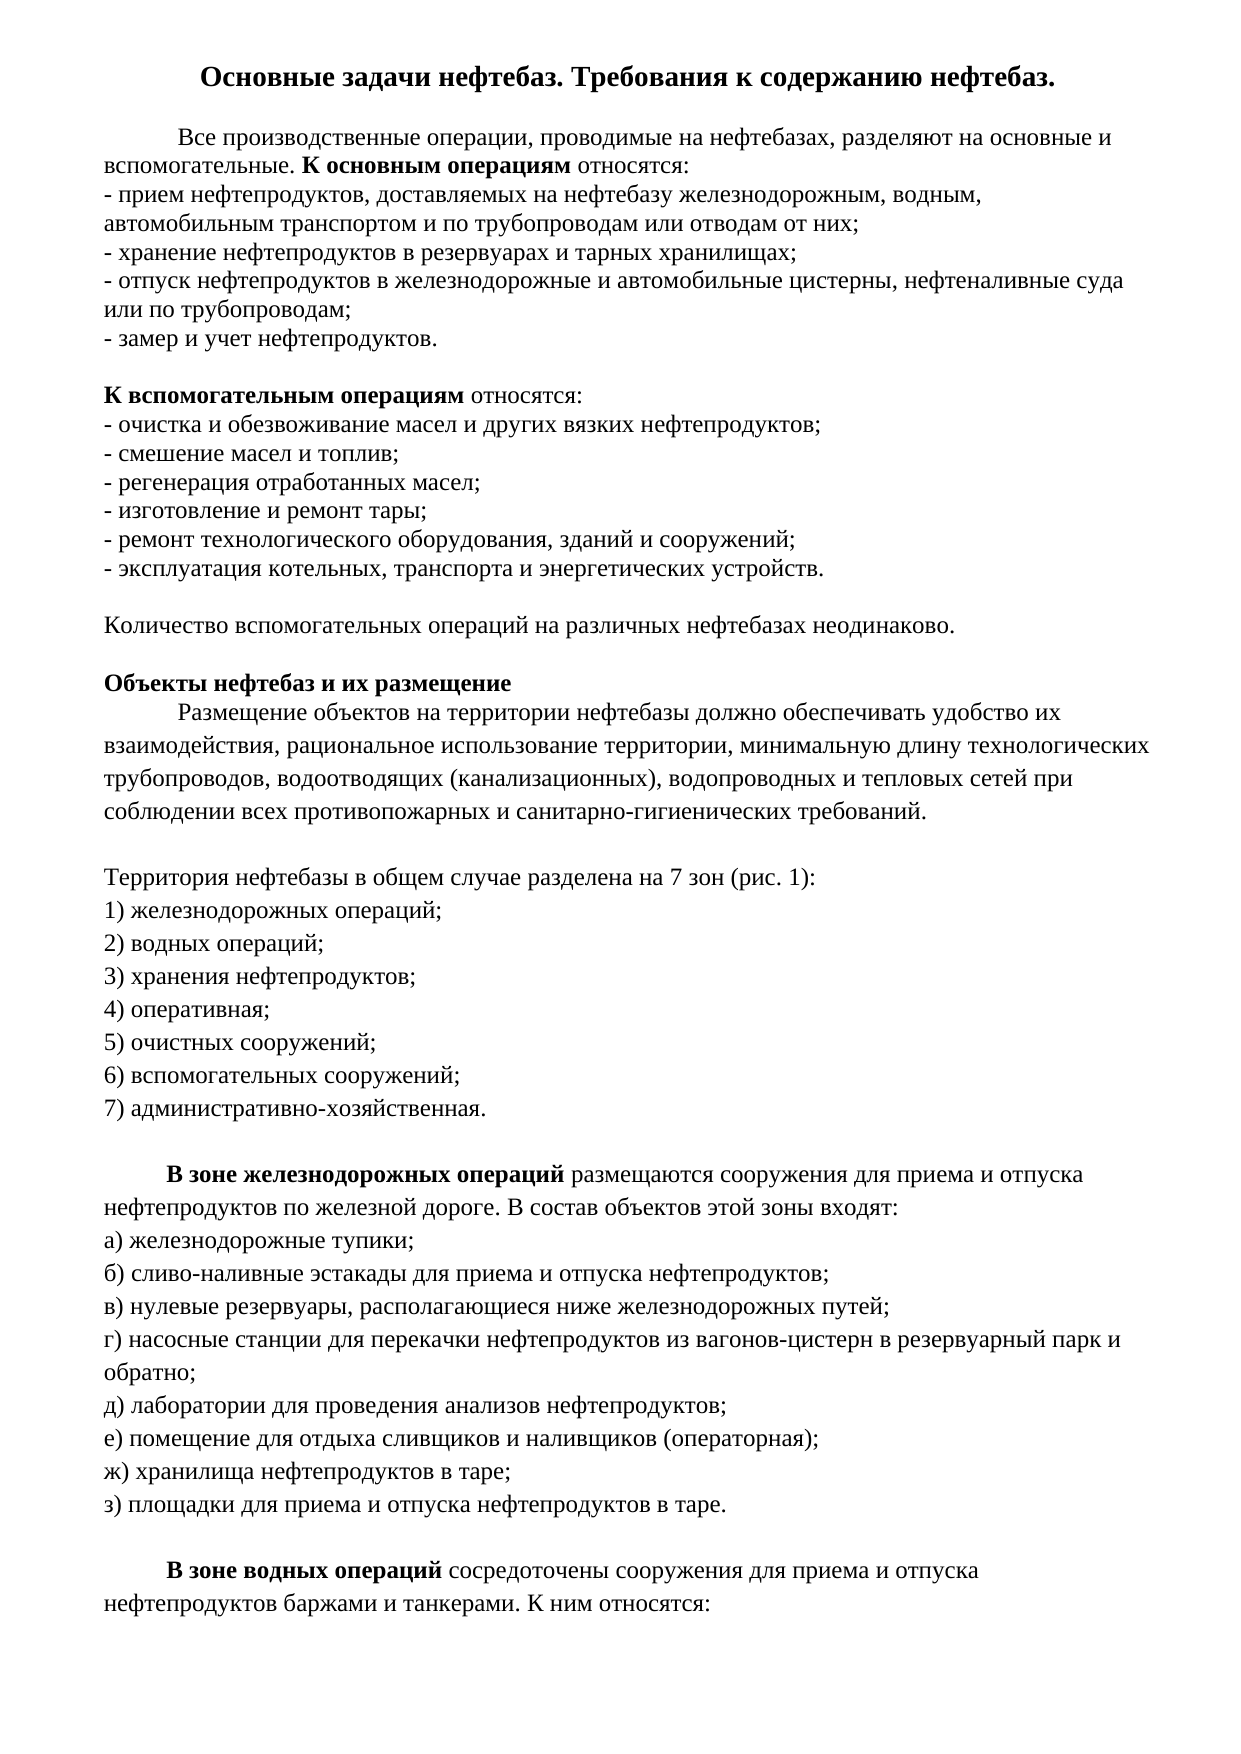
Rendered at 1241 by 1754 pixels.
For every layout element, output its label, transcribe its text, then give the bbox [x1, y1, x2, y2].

text Количество вспомогательных операций на различных нефтебазах неодинаково. Объекты нефтебаз и их размещение [103, 582, 1152, 697]
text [103, 697, 1152, 1617]
text Все производственные операции, проводимые на нефтебазах, разделяют на основные и вспомогательные. К основным операциям относятся: - прием нефтепродуктов, доставляемых на нефтебазу железнодорожным, водным, автомобильным транспортом и по трубопроводам или отводам от них; - хранение нефтепродуктов в резервуарах и тарных хранилищах; - отпуск нефтепродуктов в железнодорожные и автомобильные цистерны, нефтеналивные суда или по трубопроводам; - замер и учет нефтепродуктов. К вспомогательным операциям относятся: - очистка и обезвоживание масел и других вязких нефтепродуктов; - смешение масел и топлив; - регенерация отработанных масел; - изготовление и ремонт тары; - ремонт технологического оборудования, зданий и сооружений; - эксплуатация котельных, транспорта и энергетических устройств. [103, 122, 1152, 582]
text Основные задачи нефтебаз. Требования к содержанию нефтебаз. [103, 59, 1152, 93]
